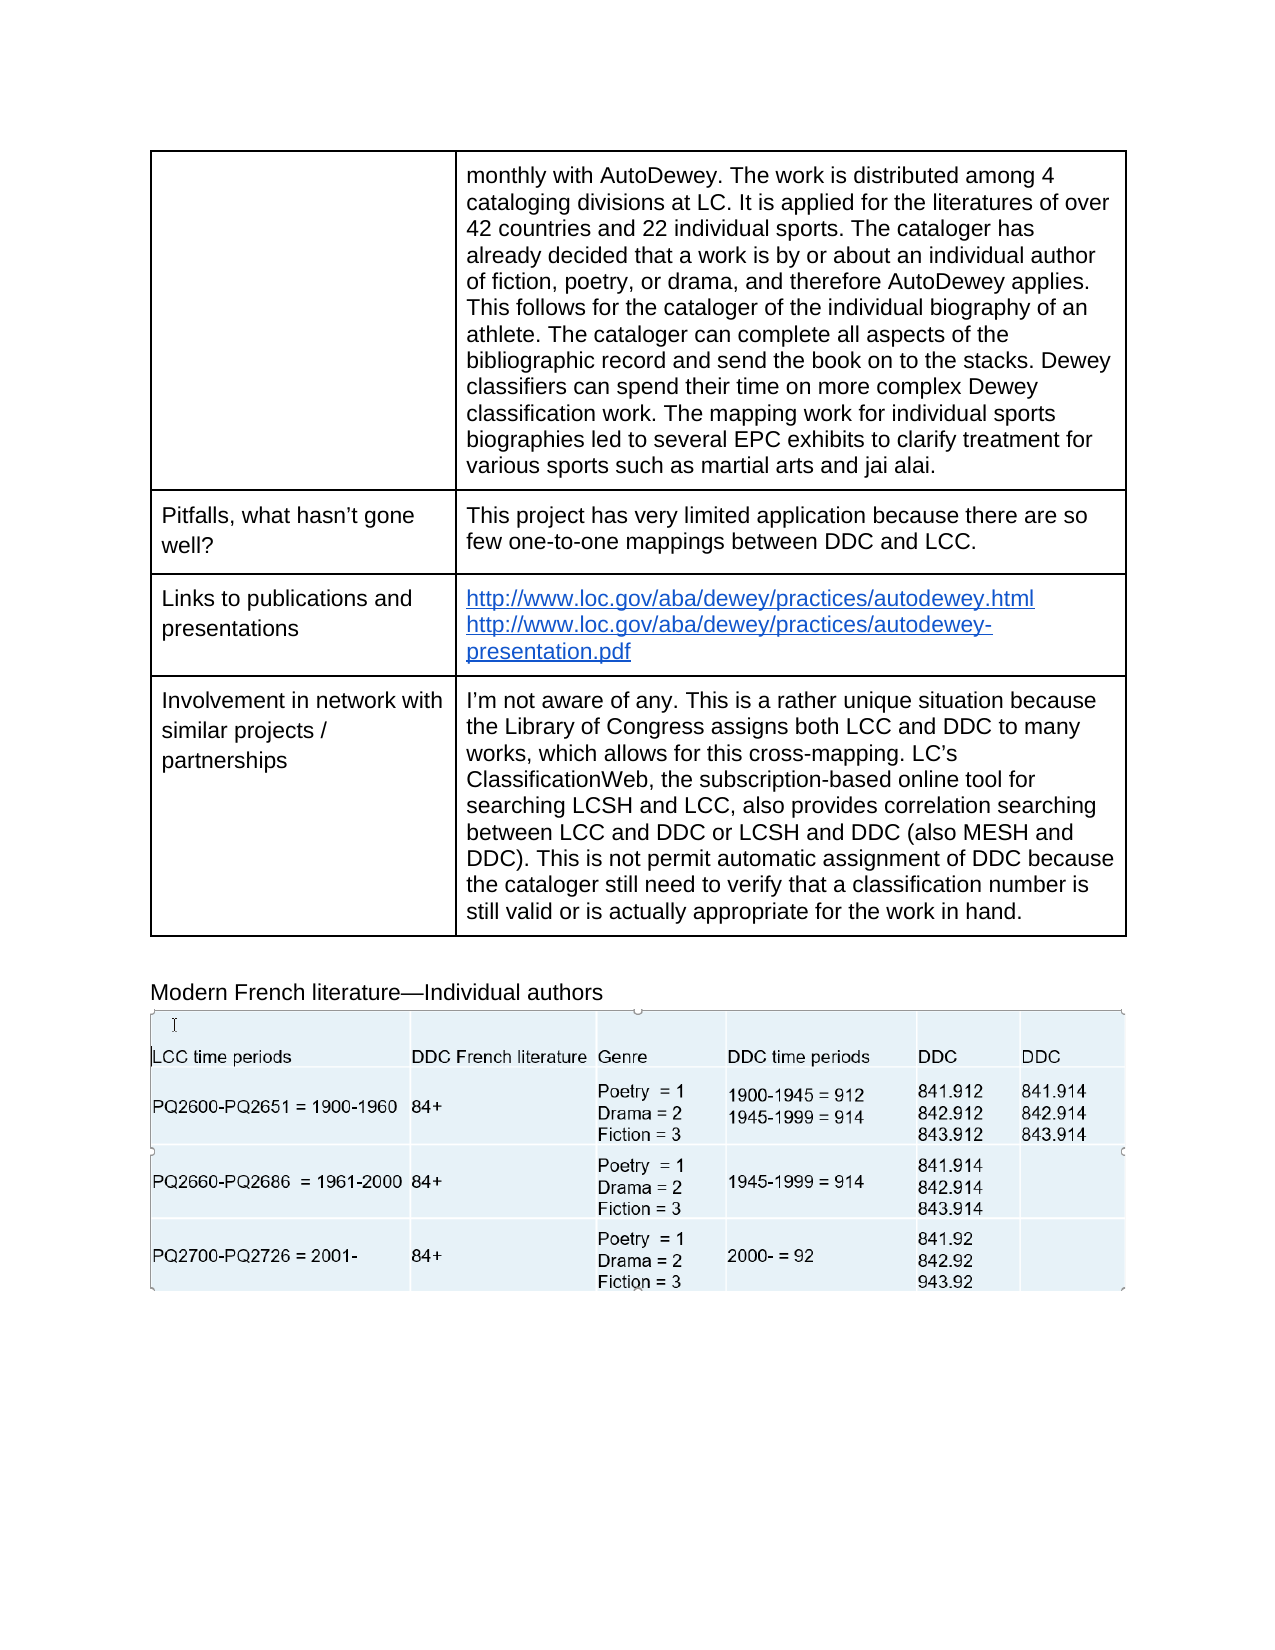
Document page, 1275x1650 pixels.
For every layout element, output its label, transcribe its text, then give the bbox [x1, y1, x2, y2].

table_cell This project has very limited application because there are so few one-to-one mappings between DDC and LCC. [457, 491, 1125, 572]
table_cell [457, 152, 1125, 489]
table_cell I’m not aware of any. This is a rather unique situation because the Library of Congress assigns both LCC and DDC to many works, which allows for this cross-mapping. LC’s ClassificationWeb, the subscription-based online tool for searching LCSH and LCC, also provides correlation searching between LCC and DDC or LCSH and DDC (also MESH and DDC). This is not permit automatic assignment of DDC because the cataloger still need to verify that a classification number is still valid or is actually appropriate for the work in hand. [457, 677, 1125, 934]
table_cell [152, 152, 455, 489]
table_cell http://www.loc.gov/aba/dewey/practices/autodewey.html http://www.loc.gov/aba/dewey/practices/autodewey-presentation.pdf [457, 575, 1125, 674]
table_cell Links to publications and presentations [152, 575, 455, 674]
table_cell Involvement in network with similar projects / partnerships [152, 677, 455, 934]
picture [150, 1009, 1125, 1291]
text Modern French literature—Individual authors [150, 979, 1125, 1006]
table_cell Pitfalls, what hasn’t gone well? [152, 491, 455, 572]
